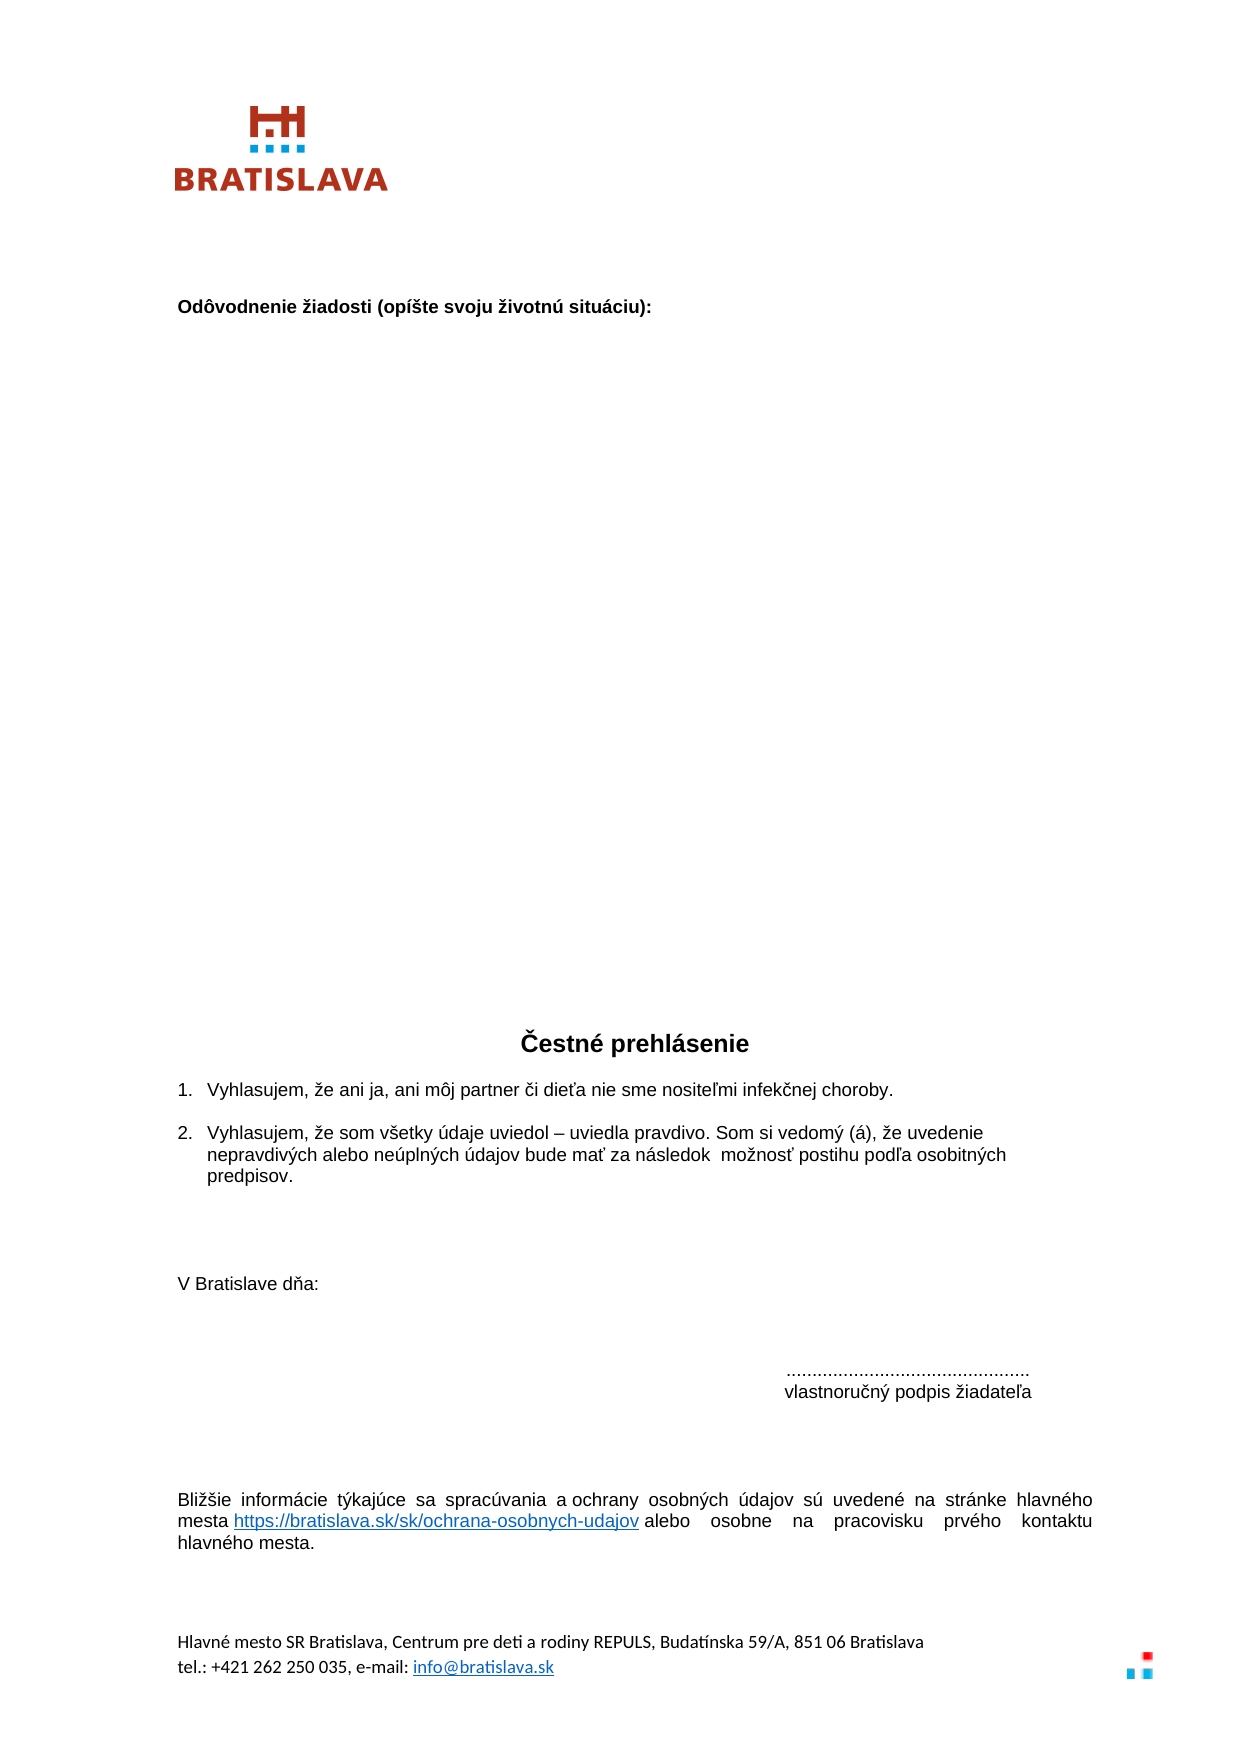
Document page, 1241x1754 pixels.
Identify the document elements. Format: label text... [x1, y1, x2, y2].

text vlastnoručný podpis žiadateľa [723, 1381, 1093, 1402]
text Odôvodnenie žiadosti (opíšte svoju životnú situáciu): [177, 295, 1093, 317]
text ............................................... [723, 1359, 1093, 1381]
text Čestné prehlásenie [177, 1028, 1093, 1057]
picture [175, 106, 388, 191]
list Vyhlasujem, že ani ja, ani môj partner či dieťa nie sme nositeľmi infekčnej choroby. [177, 1079, 1093, 1100]
text Bližšie informácie týkajúce sa spracúvania a ochrany osobných údajov sú uvedené na stránke hlavného mesta https://bratislava.sk/sk/ochrana-osobnych-udajov alebo osobne na pracovisku prvého kontaktu hlavného mesta. [177, 1488, 1093, 1553]
list Vyhlasujem, že som všetky údaje uviedol – uviedla pravdivo. Som si vedomý (á), že uvedenie nepravdivých alebo neúplných údajov bude mať za následok možnosť postihu podľa osobitných predpisov. [177, 1122, 1093, 1187]
text V Bratislave dňa: [177, 1273, 1093, 1294]
picture [1126, 1652, 1153, 1679]
